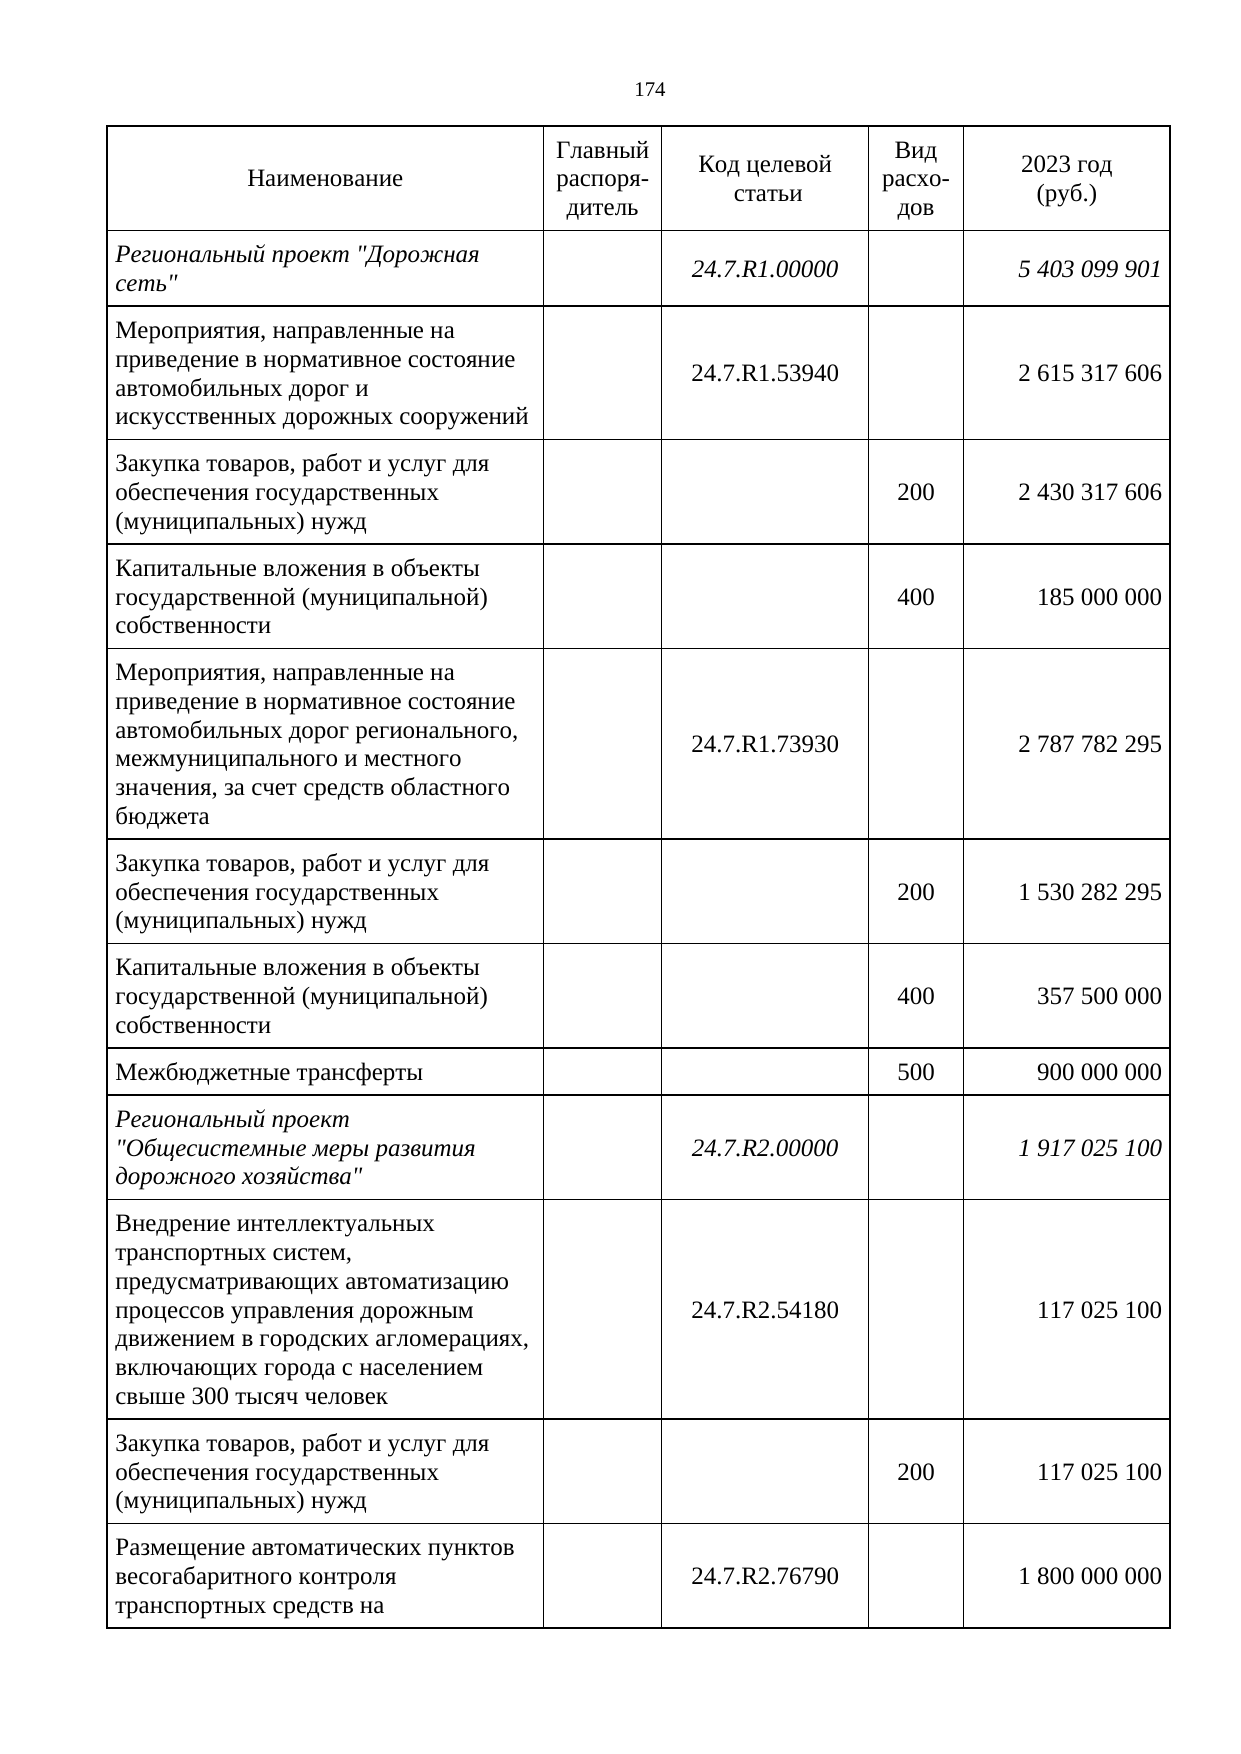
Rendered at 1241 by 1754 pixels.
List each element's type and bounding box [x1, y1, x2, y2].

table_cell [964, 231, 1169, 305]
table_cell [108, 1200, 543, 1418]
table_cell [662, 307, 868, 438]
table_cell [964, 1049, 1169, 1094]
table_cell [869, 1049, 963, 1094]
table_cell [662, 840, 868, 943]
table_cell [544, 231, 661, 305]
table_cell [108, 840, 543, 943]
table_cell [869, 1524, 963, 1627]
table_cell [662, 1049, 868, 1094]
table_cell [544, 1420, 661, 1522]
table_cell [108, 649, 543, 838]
table_header [964, 127, 1169, 229]
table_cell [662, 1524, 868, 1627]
table_header [869, 127, 963, 229]
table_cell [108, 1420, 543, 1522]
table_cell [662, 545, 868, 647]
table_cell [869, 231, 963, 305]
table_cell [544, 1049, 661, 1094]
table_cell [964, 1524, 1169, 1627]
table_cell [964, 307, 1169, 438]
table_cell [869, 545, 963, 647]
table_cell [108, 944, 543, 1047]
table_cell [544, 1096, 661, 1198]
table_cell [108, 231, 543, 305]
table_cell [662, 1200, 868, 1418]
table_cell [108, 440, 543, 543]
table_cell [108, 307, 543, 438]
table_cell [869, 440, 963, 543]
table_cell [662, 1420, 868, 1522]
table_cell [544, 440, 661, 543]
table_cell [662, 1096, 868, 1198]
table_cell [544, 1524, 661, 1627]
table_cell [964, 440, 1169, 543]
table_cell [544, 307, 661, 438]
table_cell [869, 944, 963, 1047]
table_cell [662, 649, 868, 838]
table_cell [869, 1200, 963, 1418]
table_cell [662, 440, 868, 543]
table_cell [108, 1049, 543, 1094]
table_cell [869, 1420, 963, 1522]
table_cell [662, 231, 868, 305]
table_header [544, 127, 661, 229]
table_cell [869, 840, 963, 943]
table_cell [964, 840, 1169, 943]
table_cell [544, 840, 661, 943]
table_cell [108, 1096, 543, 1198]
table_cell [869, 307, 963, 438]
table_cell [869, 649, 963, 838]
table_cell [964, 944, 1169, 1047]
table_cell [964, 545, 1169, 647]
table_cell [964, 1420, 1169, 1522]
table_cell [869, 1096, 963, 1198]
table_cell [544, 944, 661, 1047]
table_header [108, 127, 543, 229]
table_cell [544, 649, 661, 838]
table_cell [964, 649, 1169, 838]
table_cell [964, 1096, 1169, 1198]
table_header [662, 127, 868, 229]
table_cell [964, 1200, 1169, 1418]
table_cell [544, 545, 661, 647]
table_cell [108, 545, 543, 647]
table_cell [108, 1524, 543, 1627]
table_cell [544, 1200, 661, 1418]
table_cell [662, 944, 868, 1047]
